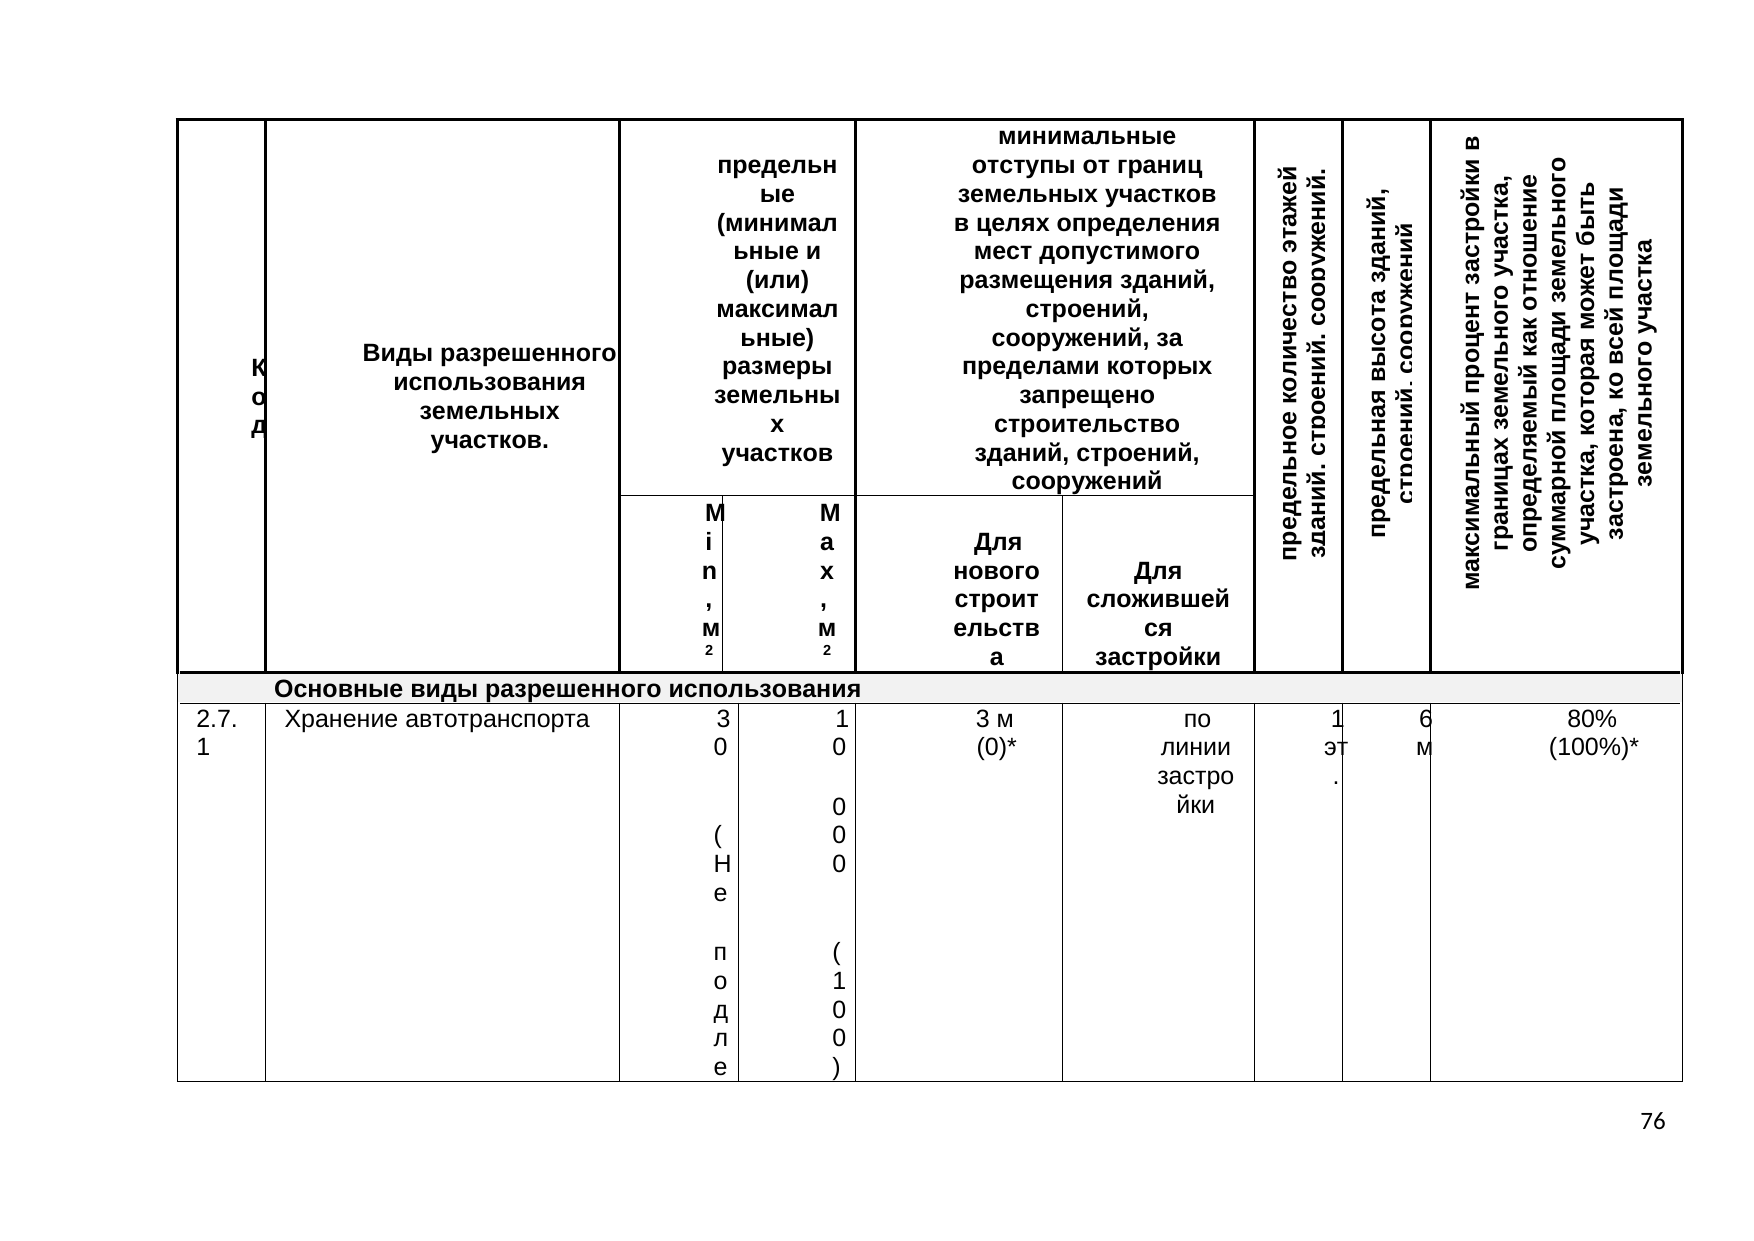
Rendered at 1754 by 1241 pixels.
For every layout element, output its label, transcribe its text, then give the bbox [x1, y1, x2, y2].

table_cell 6 м [1343, 704, 1430, 1081]
table_cell Min, м2 [621, 496, 722, 671]
table_cell Для сложившейся застройки [1063, 496, 1253, 671]
table_cell 10 000 (100)* [739, 704, 855, 1081]
table_header предельное количество этажей зданий, строений, сооружений, [1256, 121, 1341, 671]
table_cell Основные виды разрешенного использования [178, 671, 1682, 702]
table_header минимальные отступы от границ земельных участков в целях определения мест допустимого размещения зданий, строений, сооружений, за пределами которых запрещено строительство зданий, строений, сооружений [857, 121, 1253, 495]
table_cell 3 м (0)* [856, 704, 1062, 1081]
table_cell 30 (Не подлежит установлнию)* [620, 704, 738, 1081]
table_header предельные (минимальные и (или) максимальные) размеры земельных участков [621, 121, 854, 495]
table_cell Хранение автотранспорта [266, 704, 619, 1081]
table_cell Для нового строительства [857, 496, 1062, 671]
table_header Виды разрешенного использования земельных участков. [267, 121, 618, 671]
table_cell 2.7.1 [178, 703, 265, 1081]
table_cell Max, м2 [723, 496, 854, 671]
table_header Код [179, 121, 264, 671]
table_cell 1 эт. [1255, 704, 1342, 1081]
table_cell по линии застройки [1063, 704, 1254, 1081]
table_header максимальный процент застройки в границах земельного участка, определяемый как отношение суммарной площади земельного участка, которая может быть застроена, ко всей площади земельного участка [1432, 121, 1681, 671]
table_header предельная высота зданий, строений, сооружений [1344, 121, 1429, 671]
table_cell 80% (100%)* [1431, 703, 1682, 1081]
